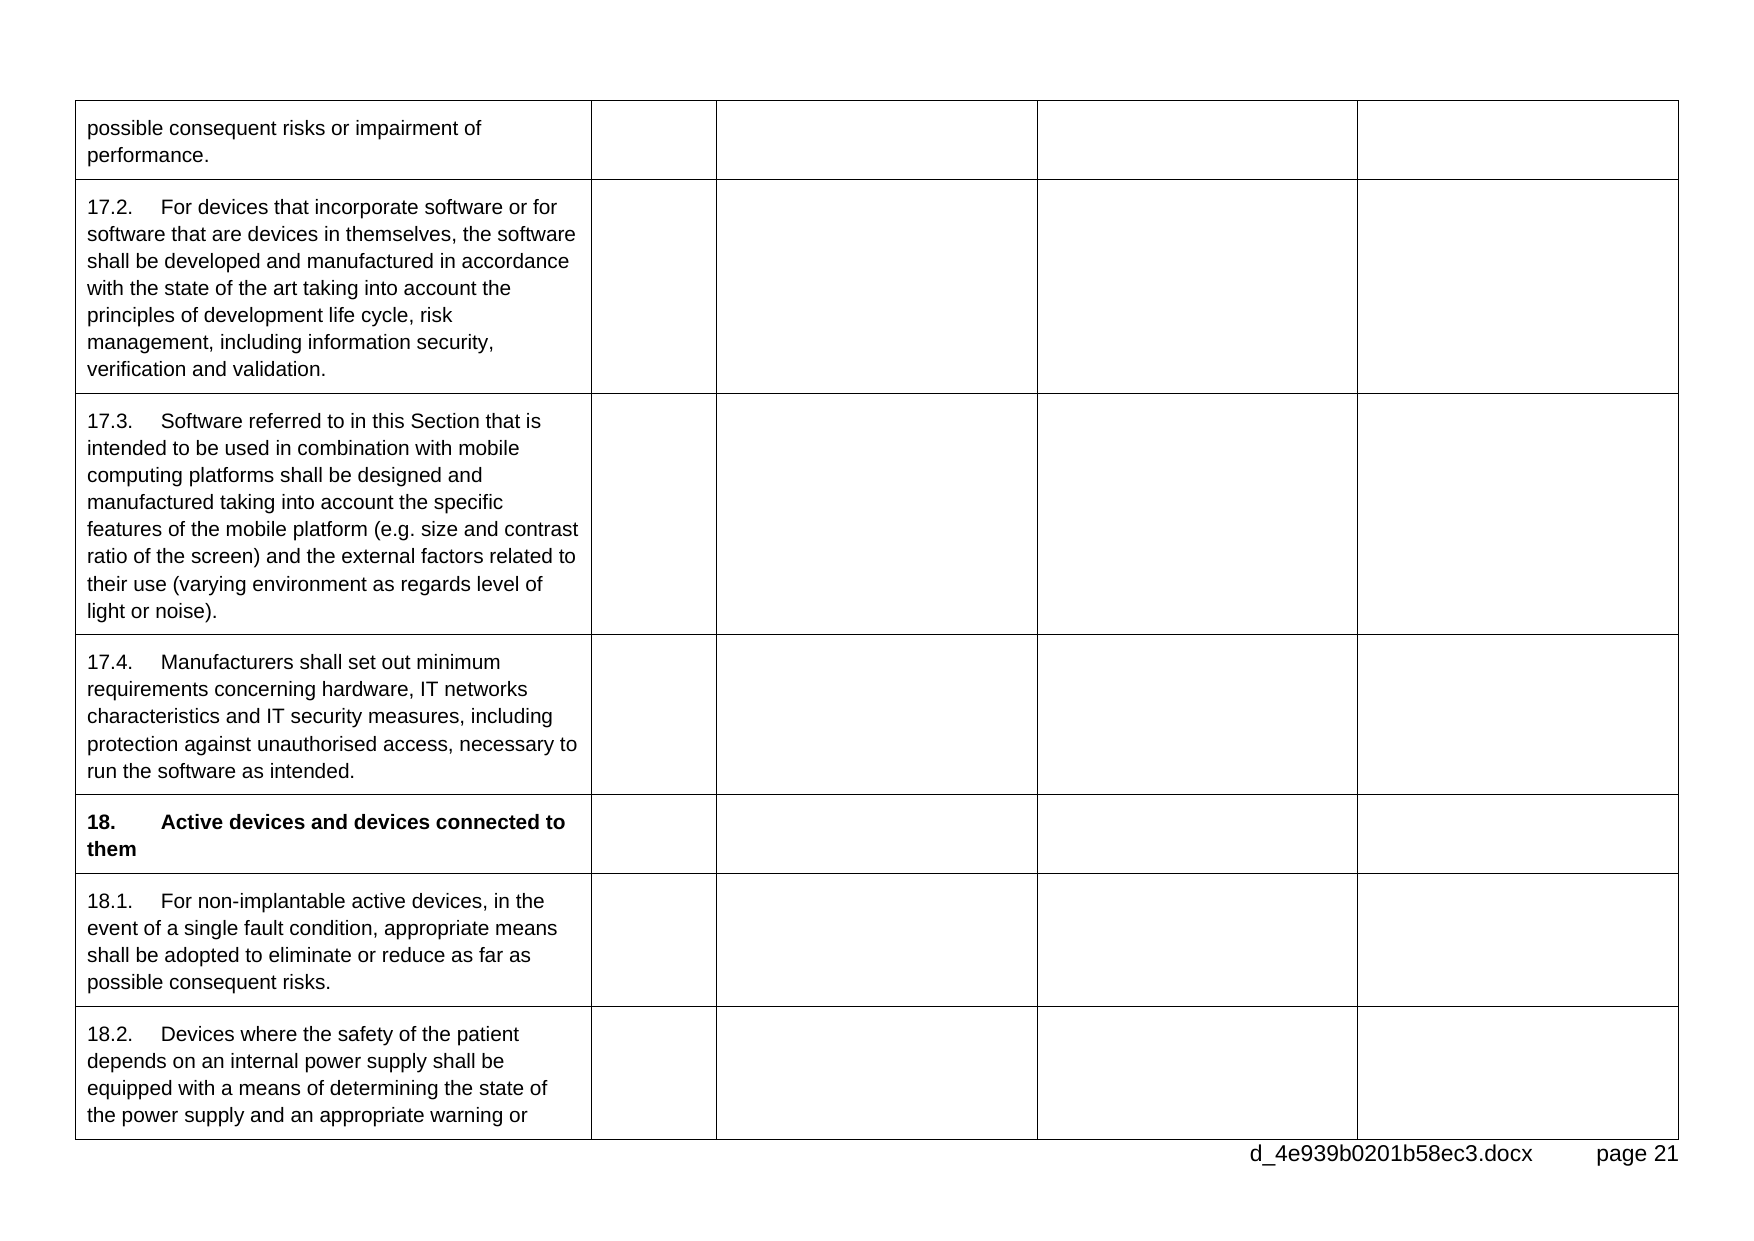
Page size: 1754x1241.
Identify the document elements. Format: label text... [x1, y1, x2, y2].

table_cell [76, 1007, 591, 1139]
table_cell [1358, 635, 1678, 794]
table_cell 17.2. For devices that incorporate software or for software that are devices in themselves, the software shall be developed and manufactured in accordance with the state of the art taking into account the principles of development life cycle, risk management, including information security, verification and validation. [76, 180, 591, 393]
table_cell 18. Active devices and devices connected to them [76, 795, 591, 873]
table_cell [1038, 180, 1357, 393]
table_cell [1358, 1007, 1678, 1139]
table_cell 17.4. Manufacturers shall set out minimum requirements concerning hardware, IT networks characteristics and IT security measures, including protection against unauthorised access, necessary to run the software as intended. [76, 635, 591, 794]
table_cell 18.1. For non-implantable active devices, in the event of a single fault condition, appropriate means shall be adopted to eliminate or reduce as far as possible consequent risks. [76, 874, 591, 1006]
table_cell [717, 635, 1037, 794]
table_cell [592, 394, 716, 634]
table_cell [592, 874, 716, 1006]
table_cell [1358, 874, 1678, 1006]
table_cell [592, 635, 716, 794]
table_cell [1038, 1007, 1357, 1139]
table_cell [717, 101, 1037, 179]
table_cell [717, 394, 1037, 634]
table_cell [717, 874, 1037, 1006]
table_cell [592, 1007, 716, 1139]
table_cell [717, 795, 1037, 873]
table_cell [1038, 635, 1357, 794]
table_cell [1358, 101, 1678, 179]
table_cell [1038, 101, 1357, 179]
table_cell [1358, 394, 1678, 634]
table_cell [592, 101, 716, 179]
table_cell [717, 1007, 1037, 1139]
table_cell [1038, 874, 1357, 1006]
table_cell [592, 180, 716, 393]
table_cell [592, 795, 716, 873]
table_cell [1358, 795, 1678, 873]
table_cell [1038, 795, 1357, 873]
table_cell [1358, 180, 1678, 393]
table_cell [717, 180, 1037, 393]
table_cell [1038, 394, 1357, 634]
table_cell 17.3. Software referred to in this Section that is intended to be used in combination with mobile computing platforms shall be designed and manufactured taking into account the specific features of the mobile platform (e.g. size and contrast ratio of the screen) and the external factors related to their use (varying environment as regards level of light or noise). [76, 394, 591, 634]
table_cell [76, 101, 591, 179]
